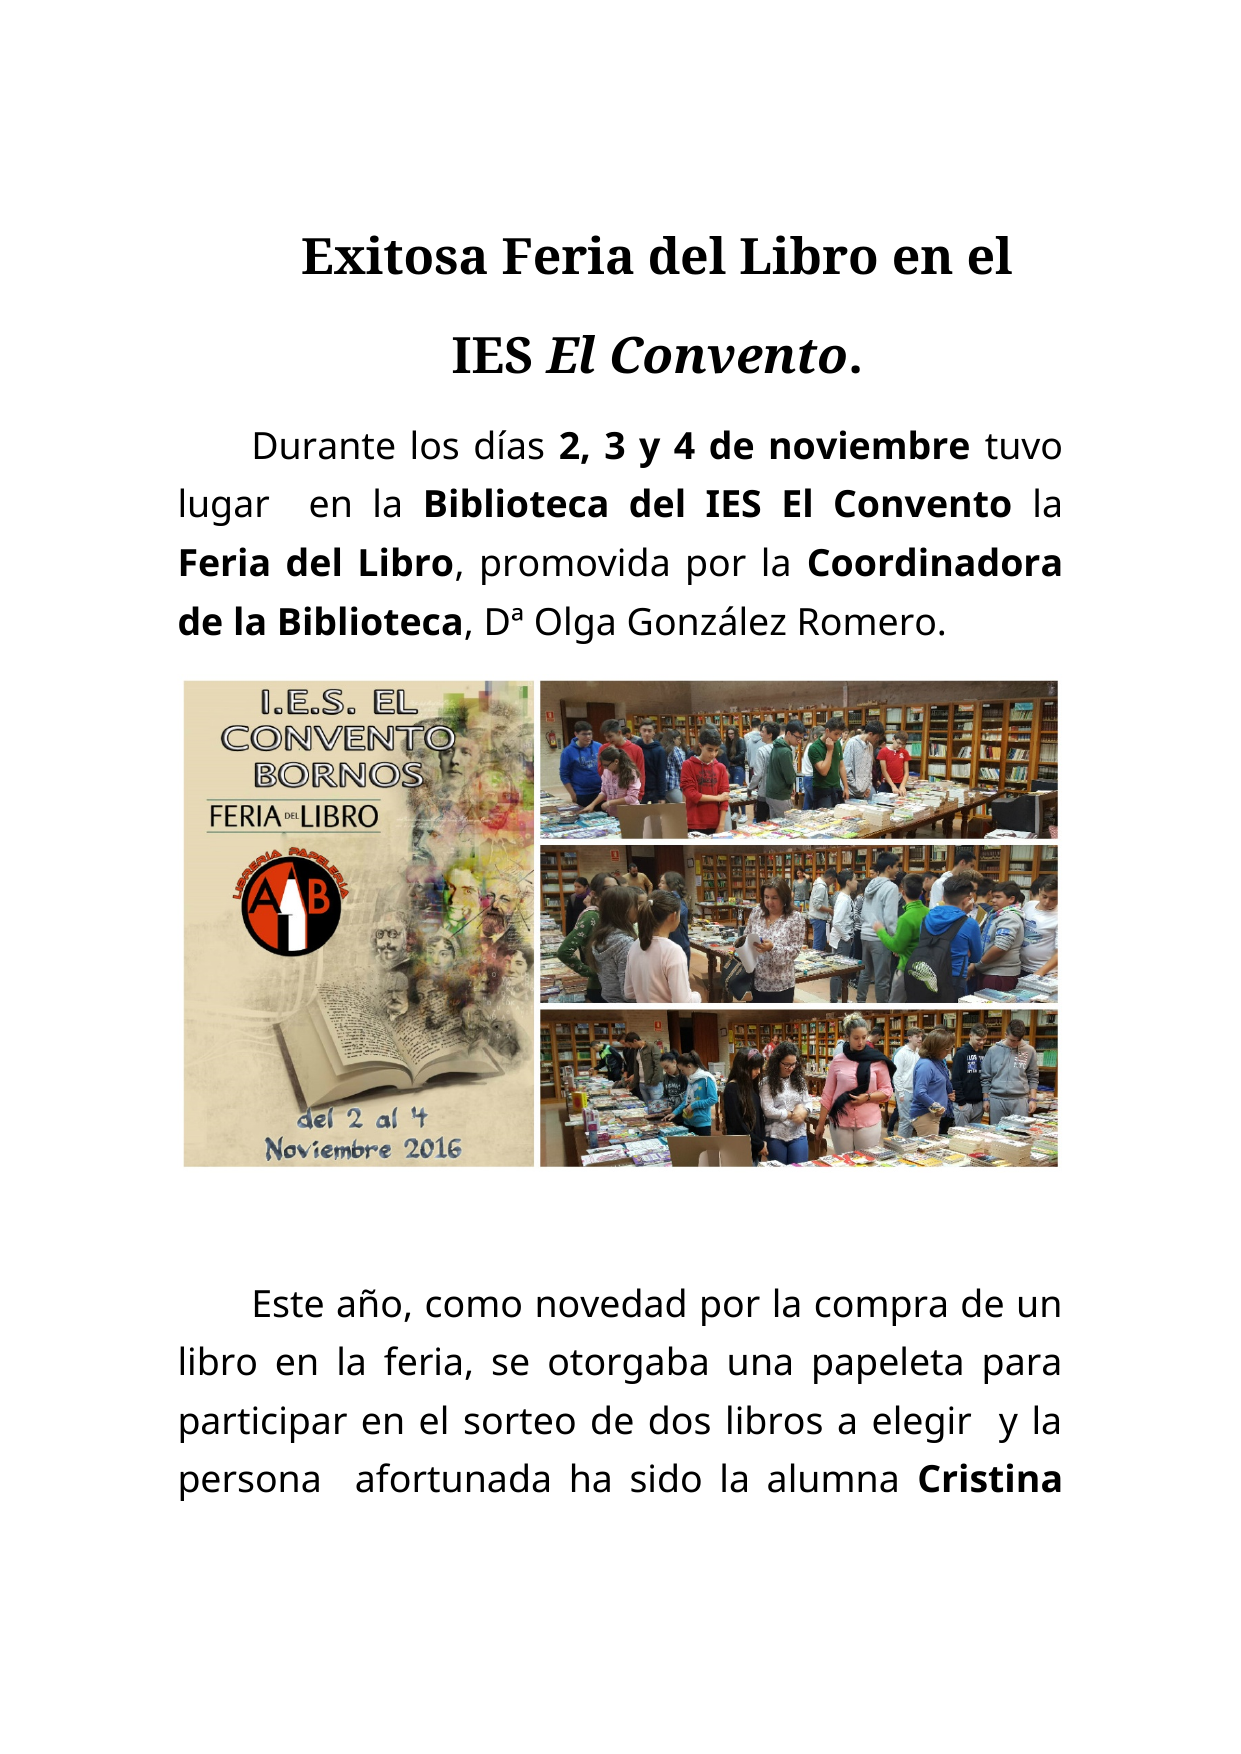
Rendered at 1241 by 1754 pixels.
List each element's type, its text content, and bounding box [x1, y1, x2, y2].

text Durante los días 2, 3 y 4 de noviembre tuvo lugar en la Biblioteca del IES El Convento la Feria del Libro, promovida por la Coordinadora de la Biblioteca, Dª Olga González Romero. [177, 419, 1063, 646]
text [177, 1277, 1063, 1504]
text IES El Convento. [177, 320, 1063, 388]
picture [177, 674, 1063, 1173]
text Exitosa Feria del Libro en el [177, 221, 1063, 289]
